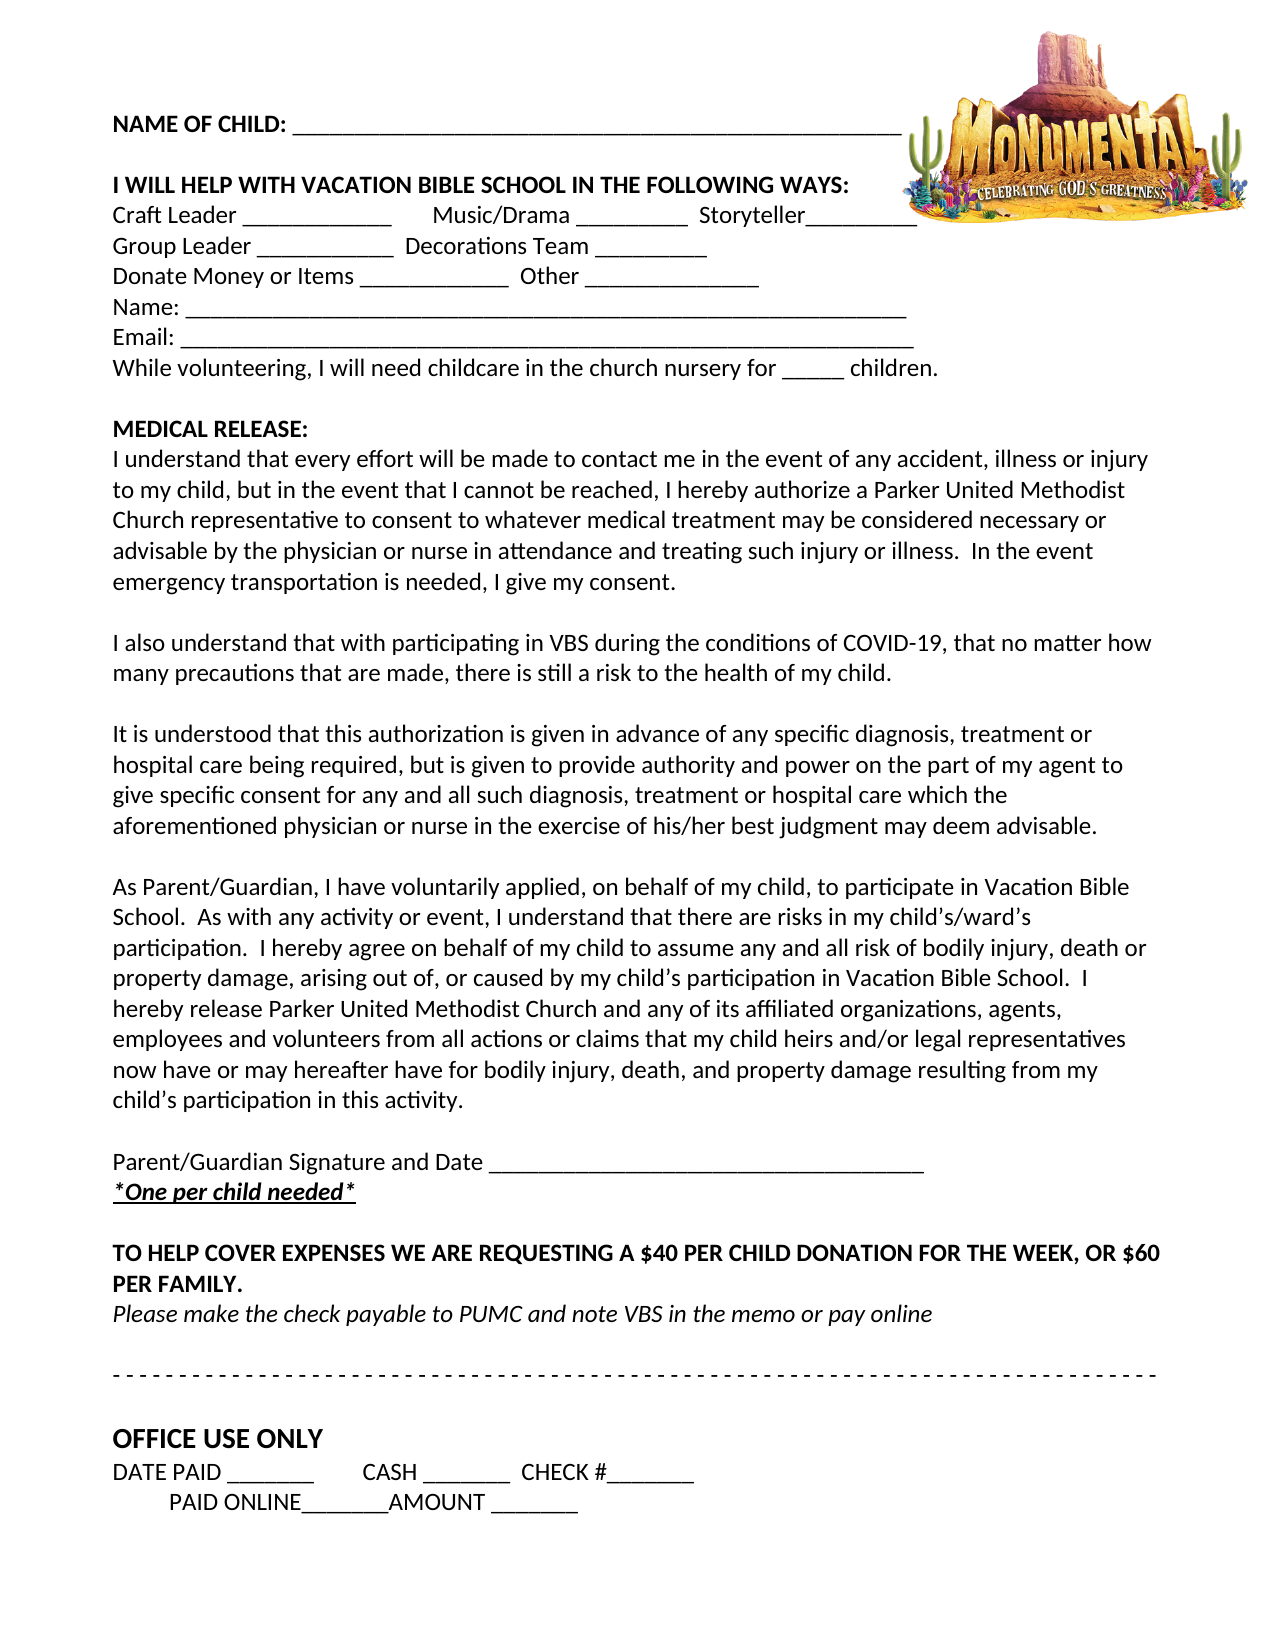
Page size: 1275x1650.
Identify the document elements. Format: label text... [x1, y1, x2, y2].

text While volunteering, I will need childcare in the church nursery for _____ children. [112, 352, 1162, 383]
text I understand that every effort will be made to contact me in the event of any accident, illness or injury to my child, but in the event that I cannot be reached, I hereby authorize a Parker United Methodist Church representative to consent to whatever medical treatment may be considered necessary or advisable by the physician or nurse in attendance and treating such injury or illness. In the event emergency transportation is needed, I give my consent. [112, 444, 1162, 596]
text NAME OF CHILD: _________________________________________________ [112, 108, 1162, 138]
text Craft Leader ____________ Music/Drama _________ Storyteller_________ [112, 199, 1162, 230]
text Please make the check payable to PUMC and note VBS in the memo or pay online [112, 1298, 1162, 1329]
text Donate Money or Items ____________ Other ______________ [112, 261, 1162, 291]
text Email: ___________________________________________________________ [112, 322, 1162, 352]
picture [902, 31, 1248, 223]
text MEDICAL RELEASE: [112, 413, 1162, 444]
text Name: __________________________________________________________ [112, 291, 1162, 322]
text It is understood that this authorization is given in advance of any specific diagnosis, treatment or hospital care being required, but is given to provide authority and power on the part of my agent to give specific consent for any and all such diagnosis, treatment or hospital care which the aforementioned physician or nurse in the exercise of his/her best judgment may deem advisable. [112, 718, 1162, 840]
text - - - - - - - - - - - - - - - - - - - - - - - - - - - - - - - - - - - - - - - - - - - - - - - - - - - - - - - - - - - - - - - - - - - - - - - - - - - - - - - [112, 1359, 1162, 1390]
text *One per child needed* [112, 1176, 1162, 1207]
text I also understand that with participating in VBS during the conditions of COVID-19, that no matter how many precautions that are made, there is still a risk to the health of my child. [893, 627, 1162, 688]
text OFFICE USE ONLY [112, 1420, 1162, 1456]
text Group Leader ___________ Decorations Team _________ [112, 230, 1162, 261]
text Parent/Guardian Signature and Date ___________________________________ [112, 1146, 1162, 1176]
text I WILL HELP WITH VACATION BIBLE SCHOOL IN THE FOLLOWING WAYS: [112, 169, 1162, 199]
text TO HELP COVER EXPENSES WE ARE REQUESTING A $40 PER CHILD DONATION FOR THE WEEK, OR $60 PER FAMILY. [112, 1237, 1162, 1298]
text DATE PAID _______ CASH _______ CHECK #_______ [112, 1456, 1162, 1486]
text PAID ONLINE_______AMOUNT _______ [112, 1486, 1162, 1517]
text As Parent/Guardian, I have voluntarily applied, on behalf of my child, to participate in Vacation Bible School. As with any activity or event, I understand that there are risks in my child’s/ward’s participation. I hereby agree on behalf of my child to assume any and all risk of bodily injury, death or property damage, arising out of, or caused by my child’s participation in Vacation Bible School. I hereby release Parker United Methodist Church and any of its affiliated organizations, agents, employees and volunteers from all actions or claims that my child heirs and/or legal representatives now have or may hereafter have for bodily injury, death, and property damage resulting from my child’s participation in this activity. [112, 871, 1162, 1115]
